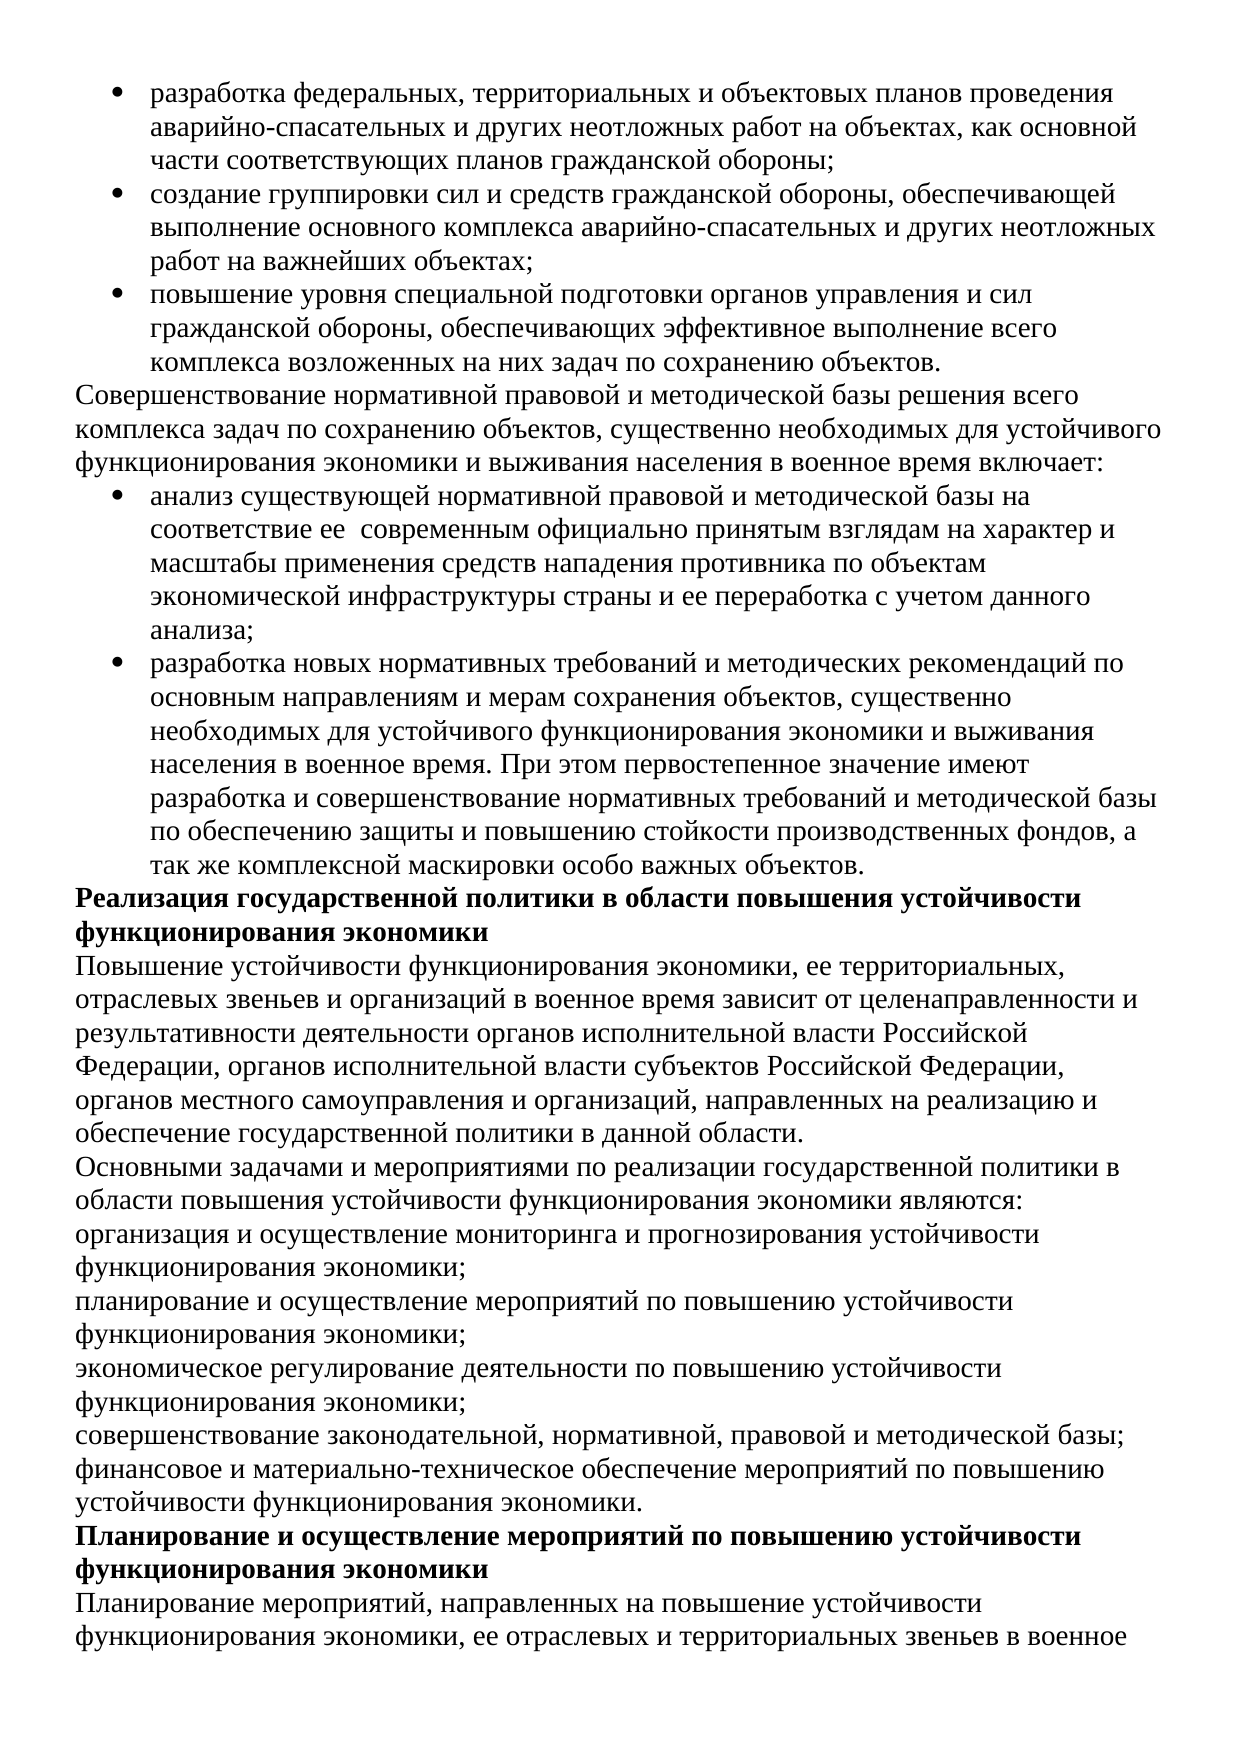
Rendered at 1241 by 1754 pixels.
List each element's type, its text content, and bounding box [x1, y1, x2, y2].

list повышение уровня специальной подготовки органов управления и сил гражданской обороны, обеспечивающих эффективное выполнение всего комплекса возложенных на них задач по сохранению объектов. [112, 276, 1165, 377]
text финансовое и материально-техническое обеспечение мероприятий по повышению устойчивости функционирования экономики. [75, 1451, 1165, 1518]
list разработка федеральных, территориальных и объектовых планов проведения аварийно-спасательных и других неотложных работ на объектах, как основной части соответствующих планов гражданской обороны; [112, 75, 1165, 176]
list анализ существующей нормативной правовой и методической базы на соответствие ее современным официально принятым взглядам на характер и масштабы применения средств нападения противника по объектам экономической инфраструктуры страны и ее переработка с учетом данного анализа; [112, 478, 1165, 646]
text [75, 1585, 1165, 1652]
text Повышение устойчивости функционирования экономики, ее территориальных, отраслевых звеньев и организаций в военное время зависит от целенаправленности и результативности деятельности органов исполнительной власти Российской Федерации, органов исполнительной власти субъектов Российской Федерации, органов местного самоуправления и организаций, направленных на реализацию и обеспечение государственной политики в данной области. [75, 948, 1165, 1149]
text Реализация государственной политики в области повышения устойчивости функционирования экономики [75, 881, 1165, 948]
text совершенствование законодательной, нормативной, правовой и методической базы; [75, 1417, 1165, 1451]
text организация и осуществление мониторинга и прогнозирования устойчивости функционирования экономики; [75, 1216, 1165, 1283]
text Совершенствование нормативной правовой и методической базы решения всего комплекса задач по сохранению объектов, существенно необходимых для устойчивого функционирования экономики и выживания населения в военное время включает: [75, 377, 1165, 478]
text Планирование и осуществление мероприятий по повышению устойчивости функционирования экономики [75, 1518, 1165, 1585]
list создание группировки сил и средств гражданской обороны, обеспечивающей выполнение основного комплекса аварийно-спасательных и других неотложных работ на важнейших объектах; [112, 176, 1165, 276]
text экономическое регулирование деятельности по повышению устойчивости функционирования экономики; [75, 1350, 1165, 1417]
text Основными задачами и мероприятиями по реализации государственной политики в области повышения устойчивости функционирования экономики являются: [75, 1149, 1165, 1216]
list разработка новых нормативных требований и методических рекомендаций по основным направлениям и мерам сохранения объектов, существенно необходимых для устойчивого функционирования экономики и выживания населения в военное время. При этом первостепенное значение имеют разработка и совершенствование нормативных требований и методической базы по обеспечению защиты и повышению стойкости производственных фондов, а так же комплексной маскировки особо важных объектов. [112, 646, 1165, 881]
text планирование и осуществление мероприятий по повышению устойчивости функционирования экономики; [75, 1283, 1165, 1350]
